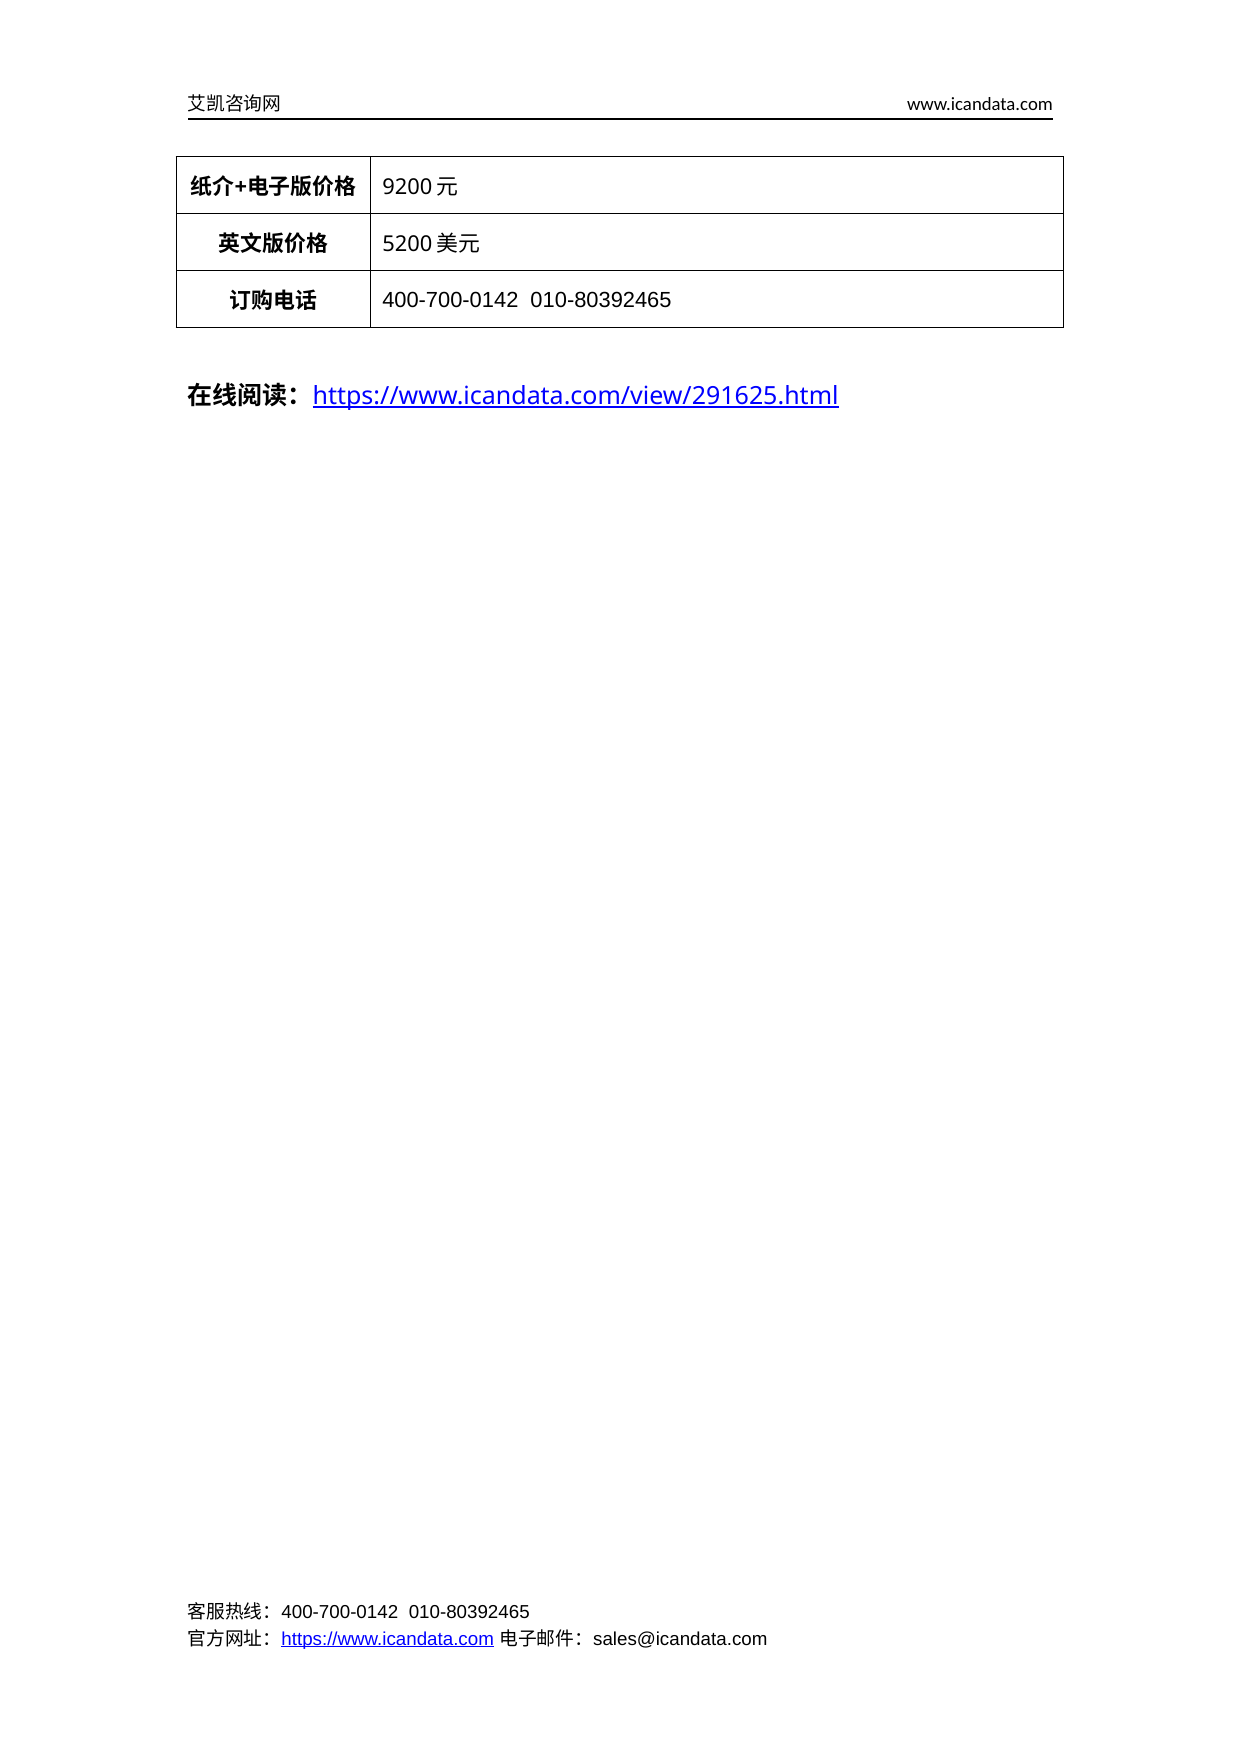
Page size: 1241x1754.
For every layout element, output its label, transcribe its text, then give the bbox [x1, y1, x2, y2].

table_cell 9200元 [371, 157, 1063, 213]
table_cell 5200美元 [371, 214, 1063, 270]
table_cell 订购电话 [177, 271, 370, 327]
table_cell 400-700-0142 010-80392465 [371, 271, 1063, 327]
table_cell 英文版价格 [177, 214, 370, 270]
text 在线阅读：https://www.icandata.com/view/291625.html [187, 361, 1053, 426]
table_cell 纸介+电子版价格 [177, 157, 370, 213]
